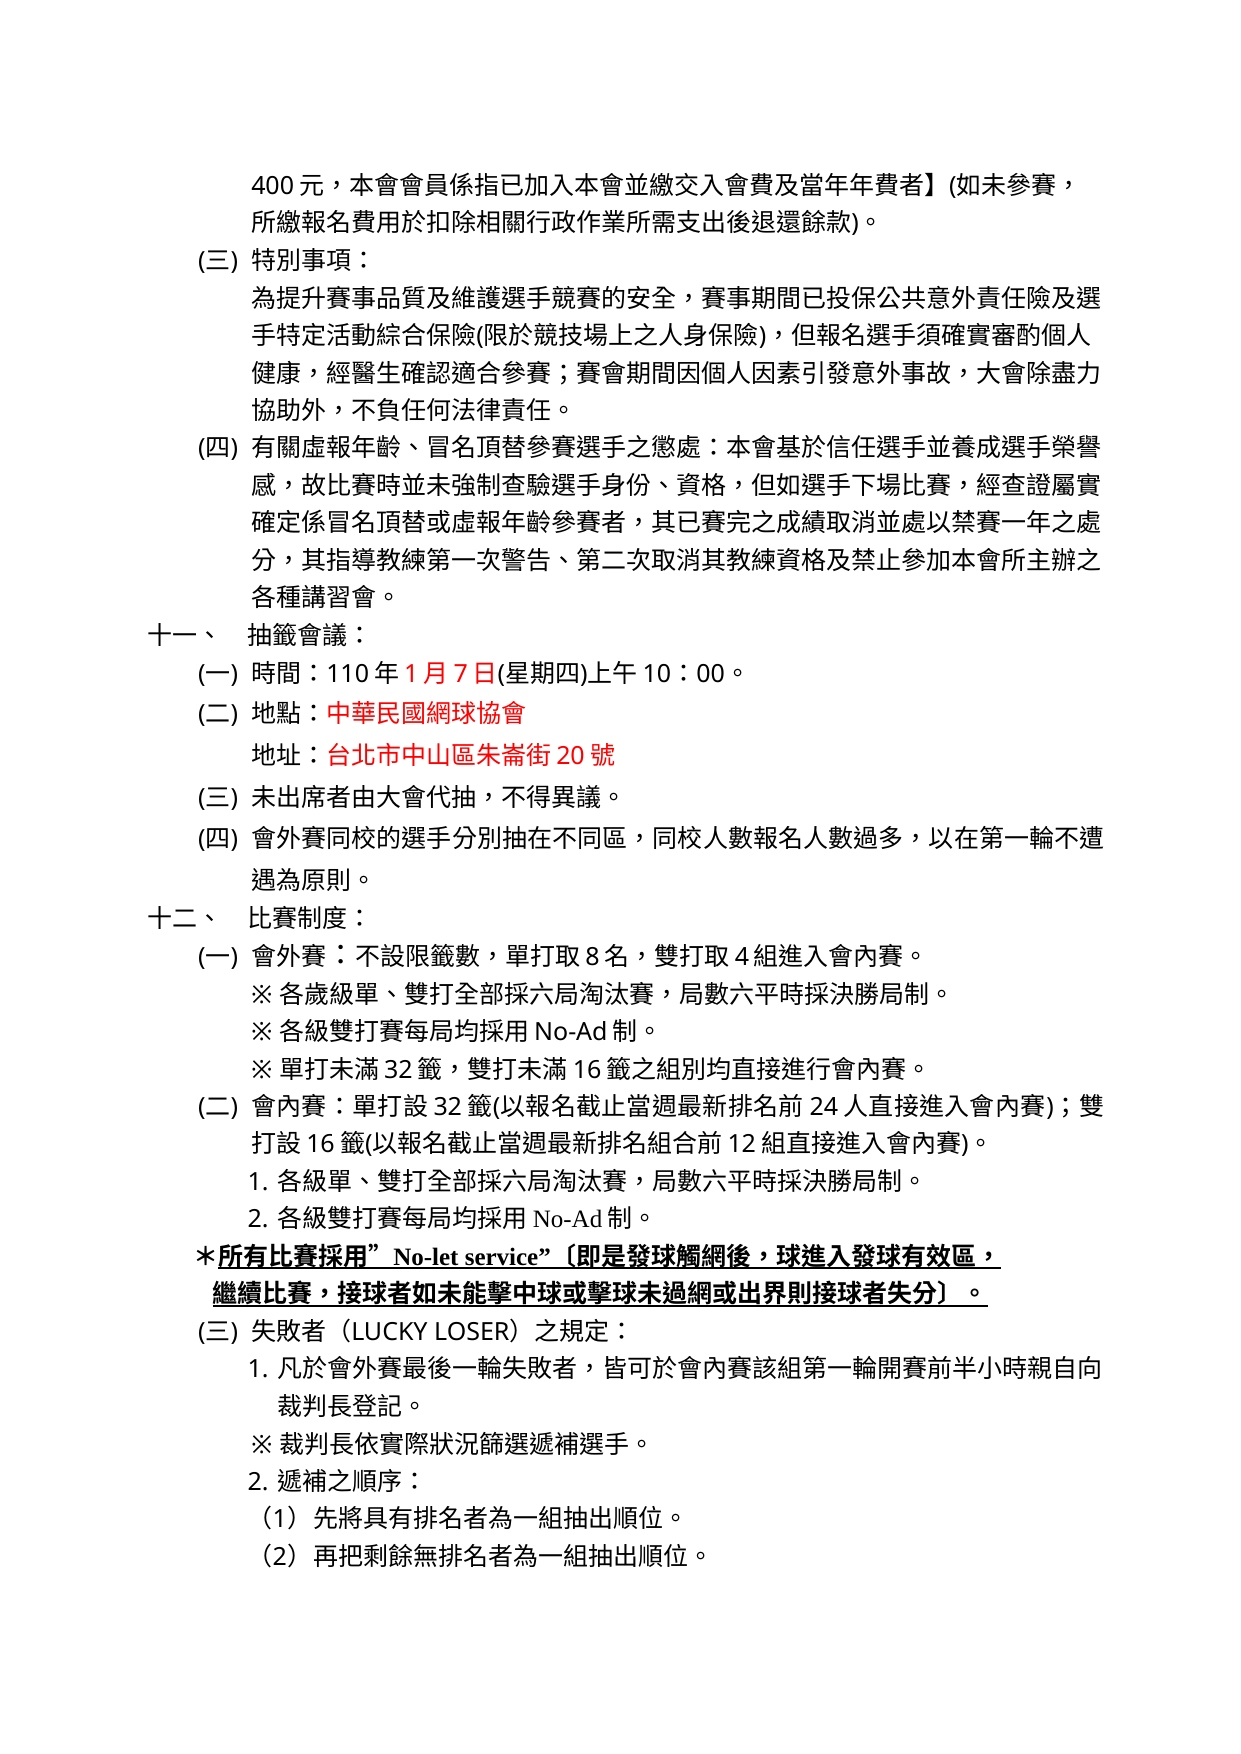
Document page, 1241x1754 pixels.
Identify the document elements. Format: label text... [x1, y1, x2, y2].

list 各級雙打賽每局均採用No-Ad制。 [247, 1198, 1104, 1235]
list 會內賽：單打設32籤(以報名截止當週最新排名前24人直接進入會內賽)；雙打設16籤(以報名截止當週最新排名組合前12組直接進入會內賽)。 [198, 1085, 1104, 1160]
list 各級雙打賽每局均採用No-Ad制。 [251, 1010, 1104, 1048]
list 未出席者由大會代抽，不得異議。 [198, 773, 1104, 814]
list 地點：中華民國網球協會 地址：台北市中山區朱崙街20號 [198, 689, 1104, 773]
list 抽籤會議： [148, 614, 1104, 652]
list 會外賽：不設限籤數，單打取8名，雙打取4組進入會內賽。 [198, 935, 1104, 973]
text ＊所有比賽採用”No-let service”〔即是發球觸網後，球進入發球有效區， 繼續比賽，接球者如未能擊中球或擊球未過網或出界則接球者失分〕。 [148, 1235, 1104, 1310]
list 特別事項： [198, 239, 1104, 277]
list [198, 164, 1104, 239]
list 各級單、雙打全部採六局淘汰賽，局數六平時採決勝局制。 [247, 1160, 1104, 1198]
text 為提升賽事品質及維護選手競賽的安全，賽事期間已投保公共意外責任險及選手特定活動綜合保險(限於競技場上之人身保險)，但報名選手須確實審酌個人健康，經醫生確認適合參賽；賽會期間因個人因素引發意外事故，大會除盡力協助外，不負任何法律責任。 [251, 277, 1104, 427]
list 時間：110年1月7日(星期四)上午10：00。 [198, 652, 1104, 689]
list 比賽制度： [148, 898, 1104, 935]
list 各歲級單、雙打全部採六局淘汰賽，局數六平時採決勝局制。 [251, 973, 1104, 1010]
list 凡於會外賽最後一輪失敗者，皆可於會內賽該組第一輪開賽前半小時親自向裁判長登記。 [247, 1348, 1104, 1423]
list 先將具有排名者為一組抽出順位。 [247, 1498, 1104, 1535]
list 再把剩餘無排名者為一組抽出順位。 [247, 1535, 1104, 1573]
list 裁判長依實際狀況篩選遞補選手。 [251, 1423, 1104, 1460]
list 單打未滿32籤，雙打未滿16籤之組別均直接進行會內賽。 [251, 1048, 1104, 1085]
list 失敗者（LUCKY LOSER）之規定： [198, 1310, 1104, 1348]
list 會外賽同校的選手分別抽在不同區，同校人數報名人數過多，以在第一輪不遭遇為原則。 [198, 814, 1104, 898]
list 有關虛報年齡、冒名頂替參賽選手之懲處：本會基於信任選手並養成選手榮譽感，故比賽時並未強制查驗選手身份、資格，但如選手下場比賽，經查證屬實確定係冒名頂替或虛報年齡參賽者，其已賽完之成績取消並處以禁賽一年之處分，其指導教練第一次警告、第二次取消其教練資格及禁止參加本會所主辦之各種講習會。 [198, 427, 1104, 614]
list 遞補之順序： [247, 1460, 1104, 1498]
